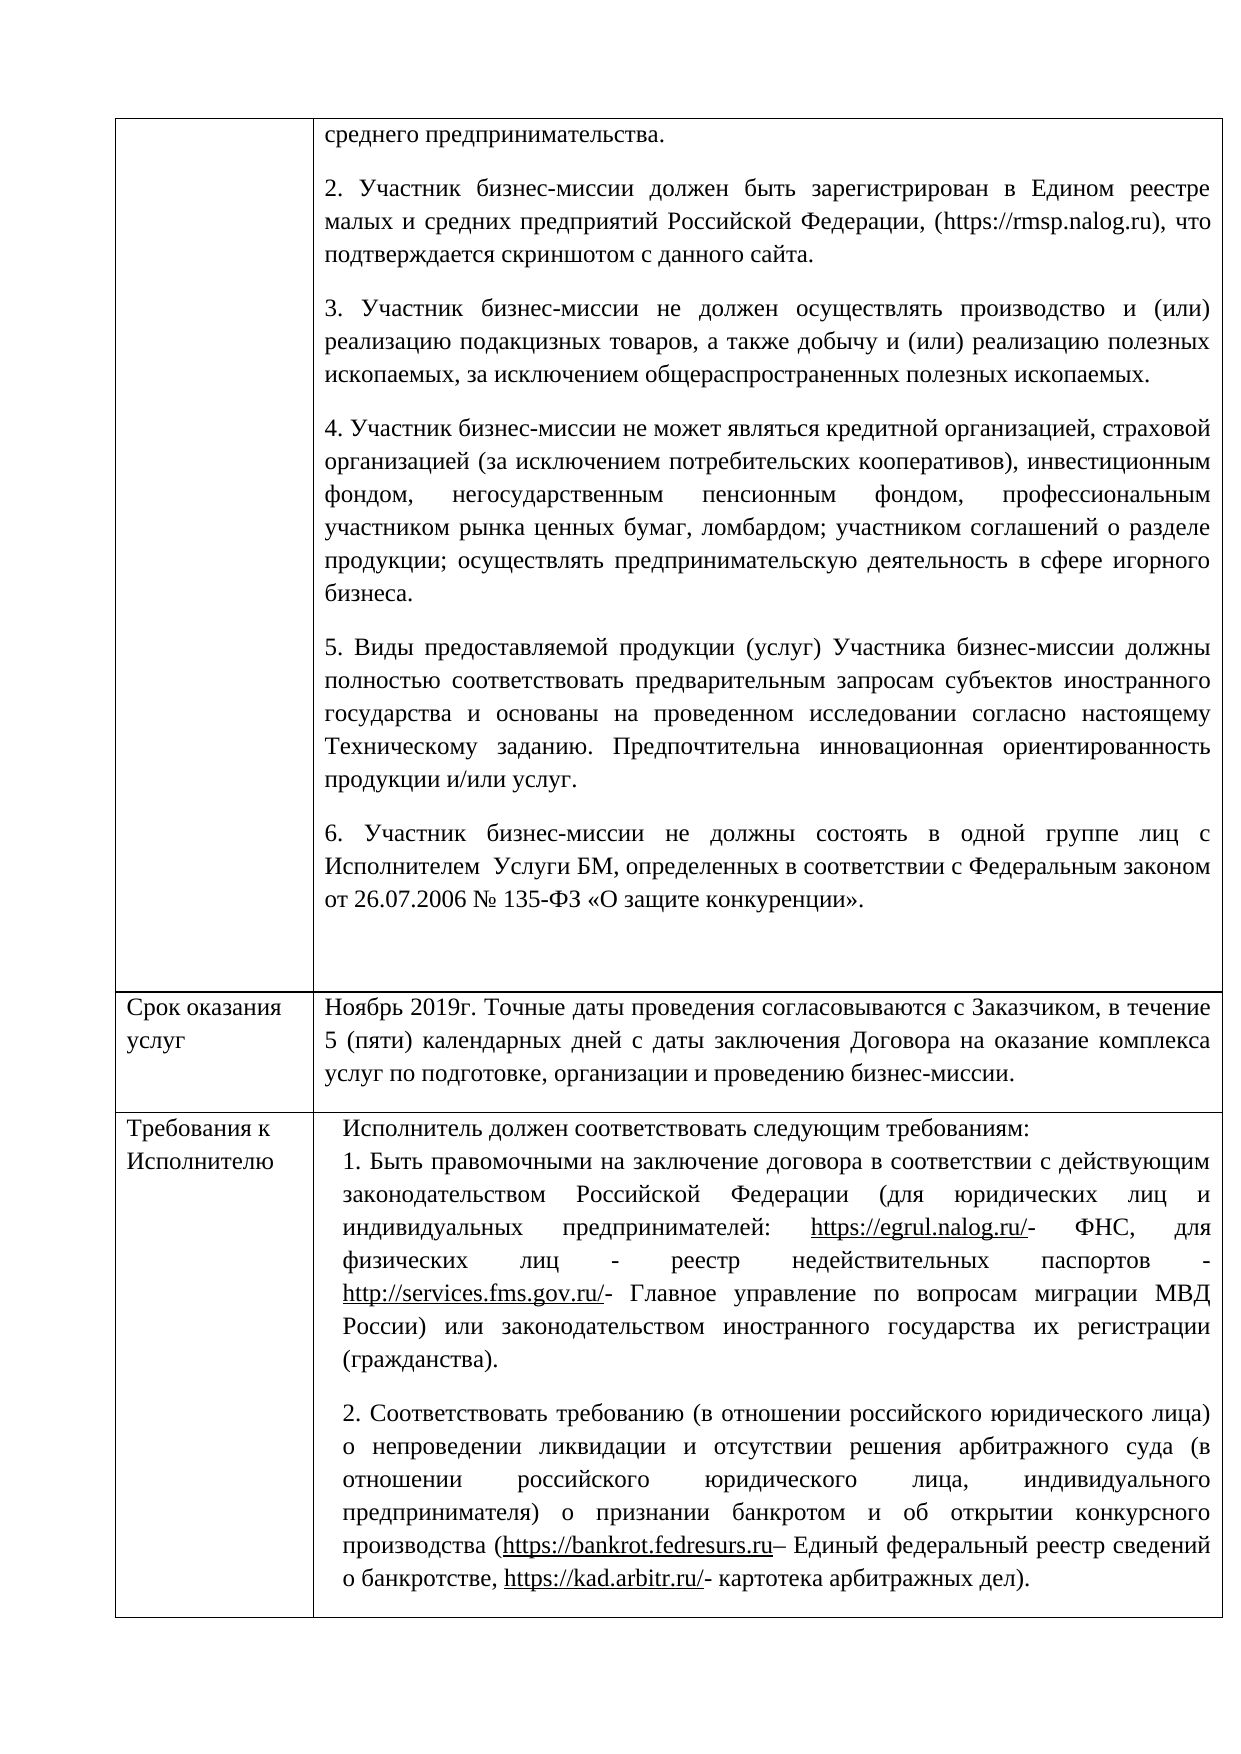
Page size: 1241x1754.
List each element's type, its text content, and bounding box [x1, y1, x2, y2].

table_cell Срок оказания услуг [116, 993, 313, 1112]
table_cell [314, 1113, 1222, 1617]
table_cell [116, 1113, 313, 1617]
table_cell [116, 119, 313, 991]
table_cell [314, 119, 1222, 991]
table_cell Ноябрь 2019г. Точные даты проведения согласовываются с Заказчиком, в течение 5 (пяти) календарных дней с даты заключения Договора на оказание комплекса услуг по подготовке, организации и проведению бизнес-миссии. [314, 993, 1222, 1112]
